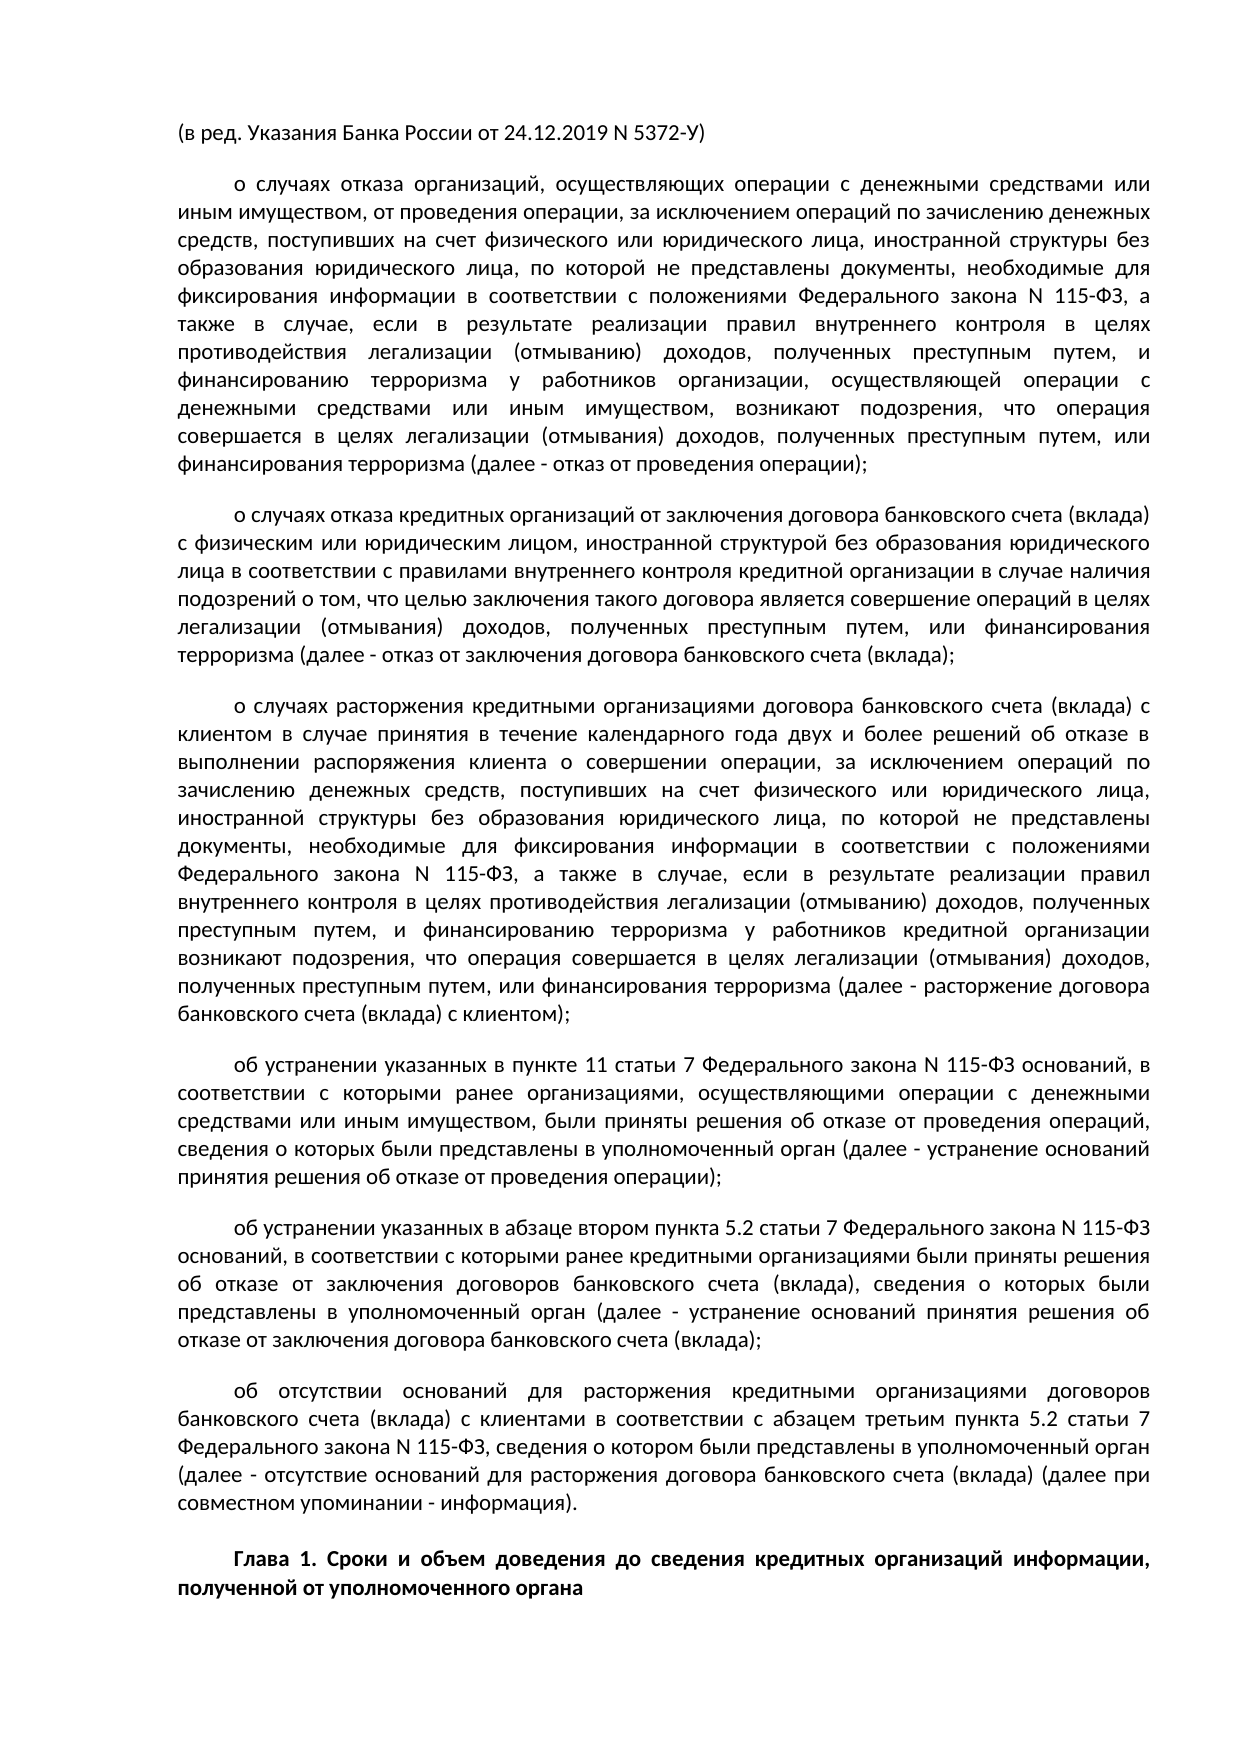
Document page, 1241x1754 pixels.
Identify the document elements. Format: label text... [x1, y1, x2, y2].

text о случаях расторжения кредитными организациями договора банковского счета (вклада) с клиентом в случае принятия в течение календарного года двух и более решений об отказе в выполнении распоряжения клиента о совершении операции, за исключением операций по зачислению денежных средств, поступивших на счет физического или юридического лица, иностранной структуры без образования юридического лица, по которой не представлены документы, необходимые для фиксирования информации в соответствии с положениями Федерального закона N 115-ФЗ, а также в случае, если в результате реализации правил внутреннего контроля в целях противодействия легализации (отмыванию) доходов, полученных преступным путем, и финансированию терроризма у работников кредитной организации возникают подозрения, что операция совершается в целях легализации (отмывания) доходов, полученных преступным путем, или финансирования терроризма (далее - расторжение договора банковского счета (вклада) с клиентом); [177, 691, 1152, 1027]
text об отсутствии оснований для расторжения кредитными организациями договоров банковского счета (вклада) с клиентами в соответствии с абзацем третьим пункта 5.2 статьи 7 Федерального закона N 115-ФЗ, сведения о котором были представлены в уполномоченный орган (далее - отсутствие оснований для расторжения договора банковского счета (вклада) (далее при совместном упоминании - информация). [177, 1376, 1152, 1517]
text (в ред. Указания Банка России от 24.12.2019 N 5372-У) [177, 118, 1152, 146]
text о случаях отказа кредитных организаций от заключения договора банковского счета (вклада) с физическим или юридическим лицом, иностранной структурой без образования юридического лица в соответствии с правилами внутреннего контроля кредитной организации в случае наличия подозрений о том, что целью заключения такого договора является совершение операций в целях легализации (отмывания) доходов, полученных преступным путем, или финансирования терроризма (далее - отказ от заключения договора банковского счета (вклада); [177, 500, 1152, 668]
text об устранении указанных в пункте 11 статьи 7 Федерального закона N 115-ФЗ оснований, в соответствии с которыми ранее организациями, осуществляющими операции с денежными средствами или иным имуществом, были приняты решения об отказе от проведения операций, сведения о которых были представлены в уполномоченный орган (далее - устранение оснований принятия решения об отказе от проведения операции); [177, 1050, 1152, 1191]
title Глава 1. Сроки и объем доведения до сведения кредитных организаций информации, полученной от уполномоченного органа [177, 1544, 1152, 1601]
text о случаях отказа организаций, осуществляющих операции с денежными средствами или иным имуществом, от проведения операции, за исключением операций по зачислению денежных средств, поступивших на счет физического или юридического лица, иностранной структуры без образования юридического лица, по которой не представлены документы, необходимые для фиксирования информации в соответствии с положениями Федерального закона N 115-ФЗ, а также в случае, если в результате реализации правил внутреннего контроля в целях противодействия легализации (отмыванию) доходов, полученных преступным путем, и финансированию терроризма у работников организации, осуществляющей операции с денежными средствами или иным имуществом, возникают подозрения, что операция совершается в целях легализации (отмывания) доходов, полученных преступным путем, или финансирования терроризма (далее - отказ от проведения операции); [177, 169, 1152, 477]
text об устранении указанных в абзаце втором пункта 5.2 статьи 7 Федерального закона N 115-ФЗ оснований, в соответствии с которыми ранее кредитными организациями были приняты решения об отказе от заключения договоров банковского счета (вклада), сведения о которых были представлены в уполномоченный орган (далее - устранение оснований принятия решения об отказе от заключения договора банковского счета (вклада); [177, 1213, 1152, 1353]
